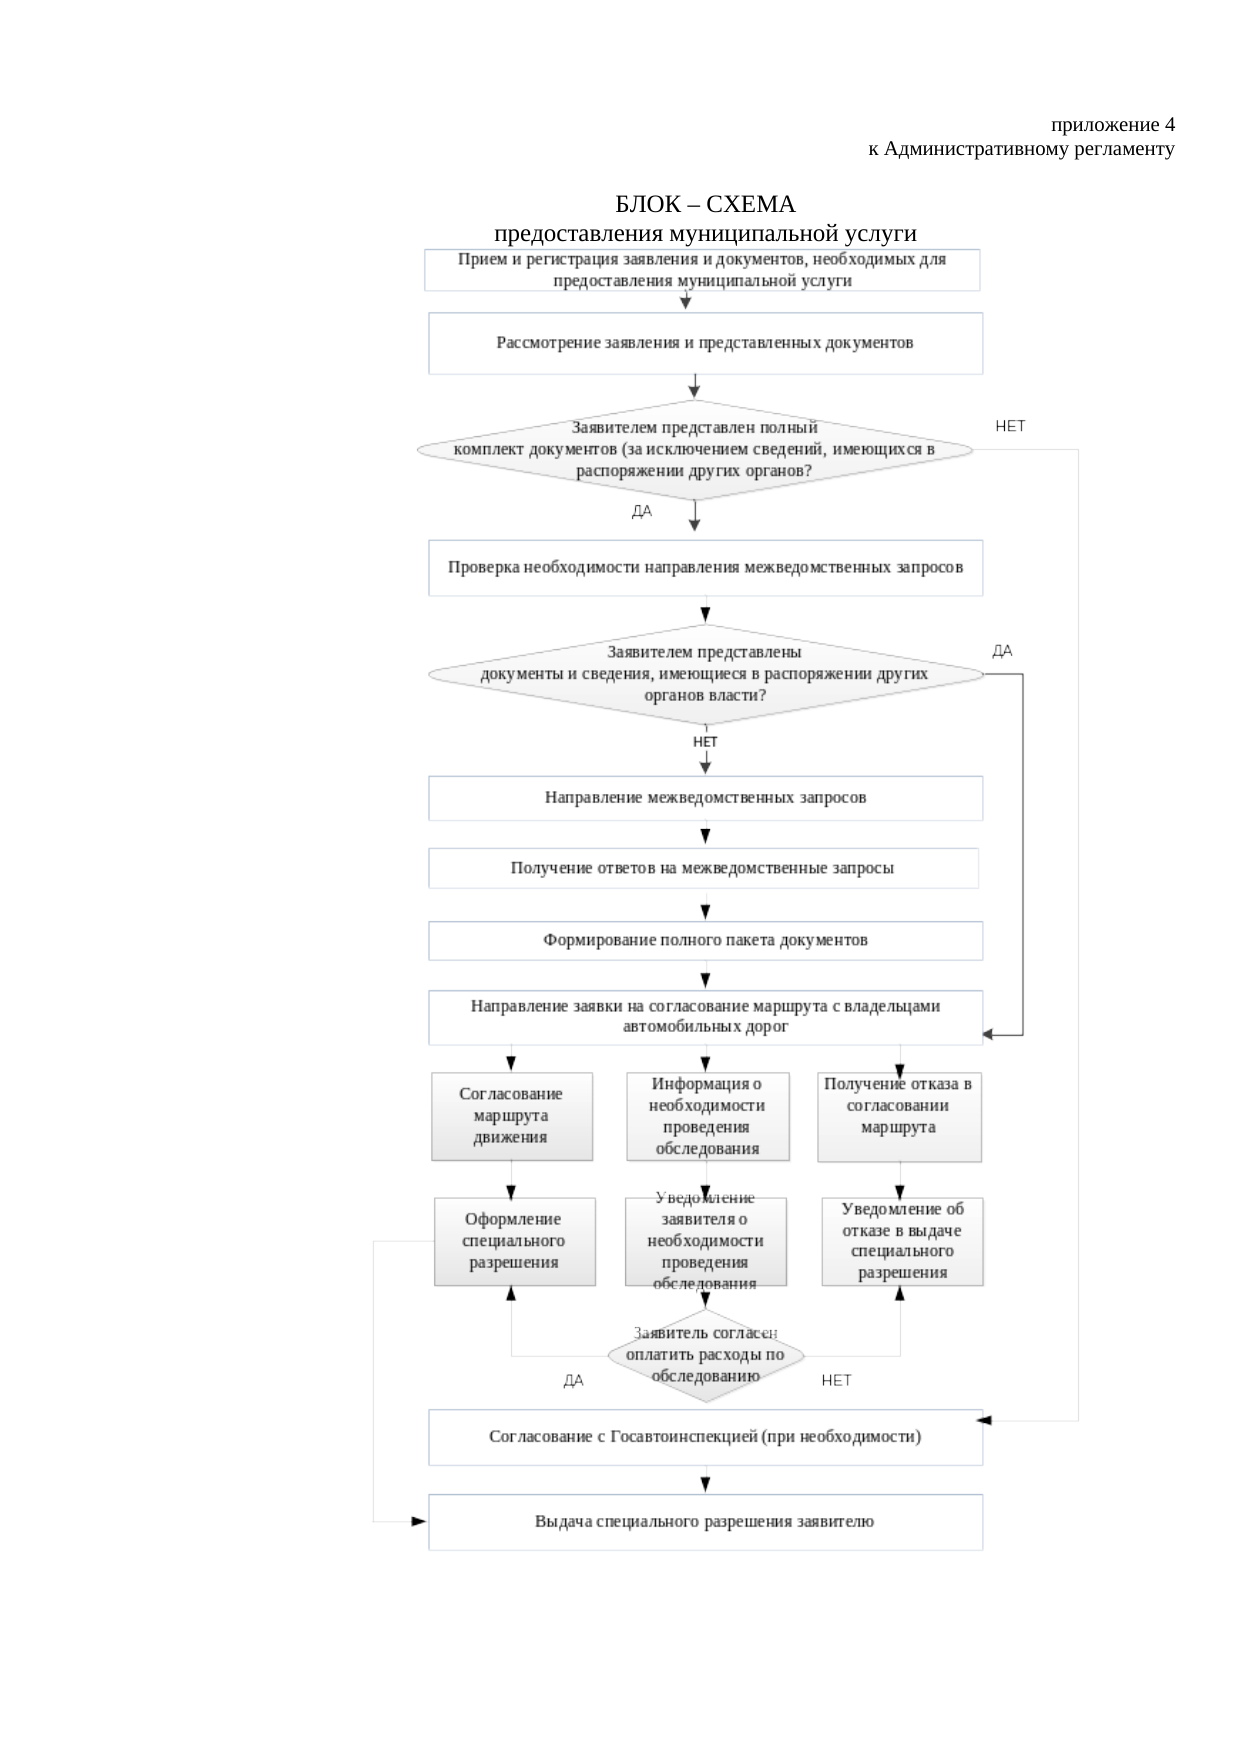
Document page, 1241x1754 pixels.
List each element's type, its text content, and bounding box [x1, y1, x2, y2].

text предоставления муниципальной услуги [177, 218, 1175, 247]
text к Административному регламенту [177, 136, 1175, 160]
text приложение 4 [177, 112, 1175, 136]
text БЛОК – СХЕМА [177, 189, 1175, 218]
